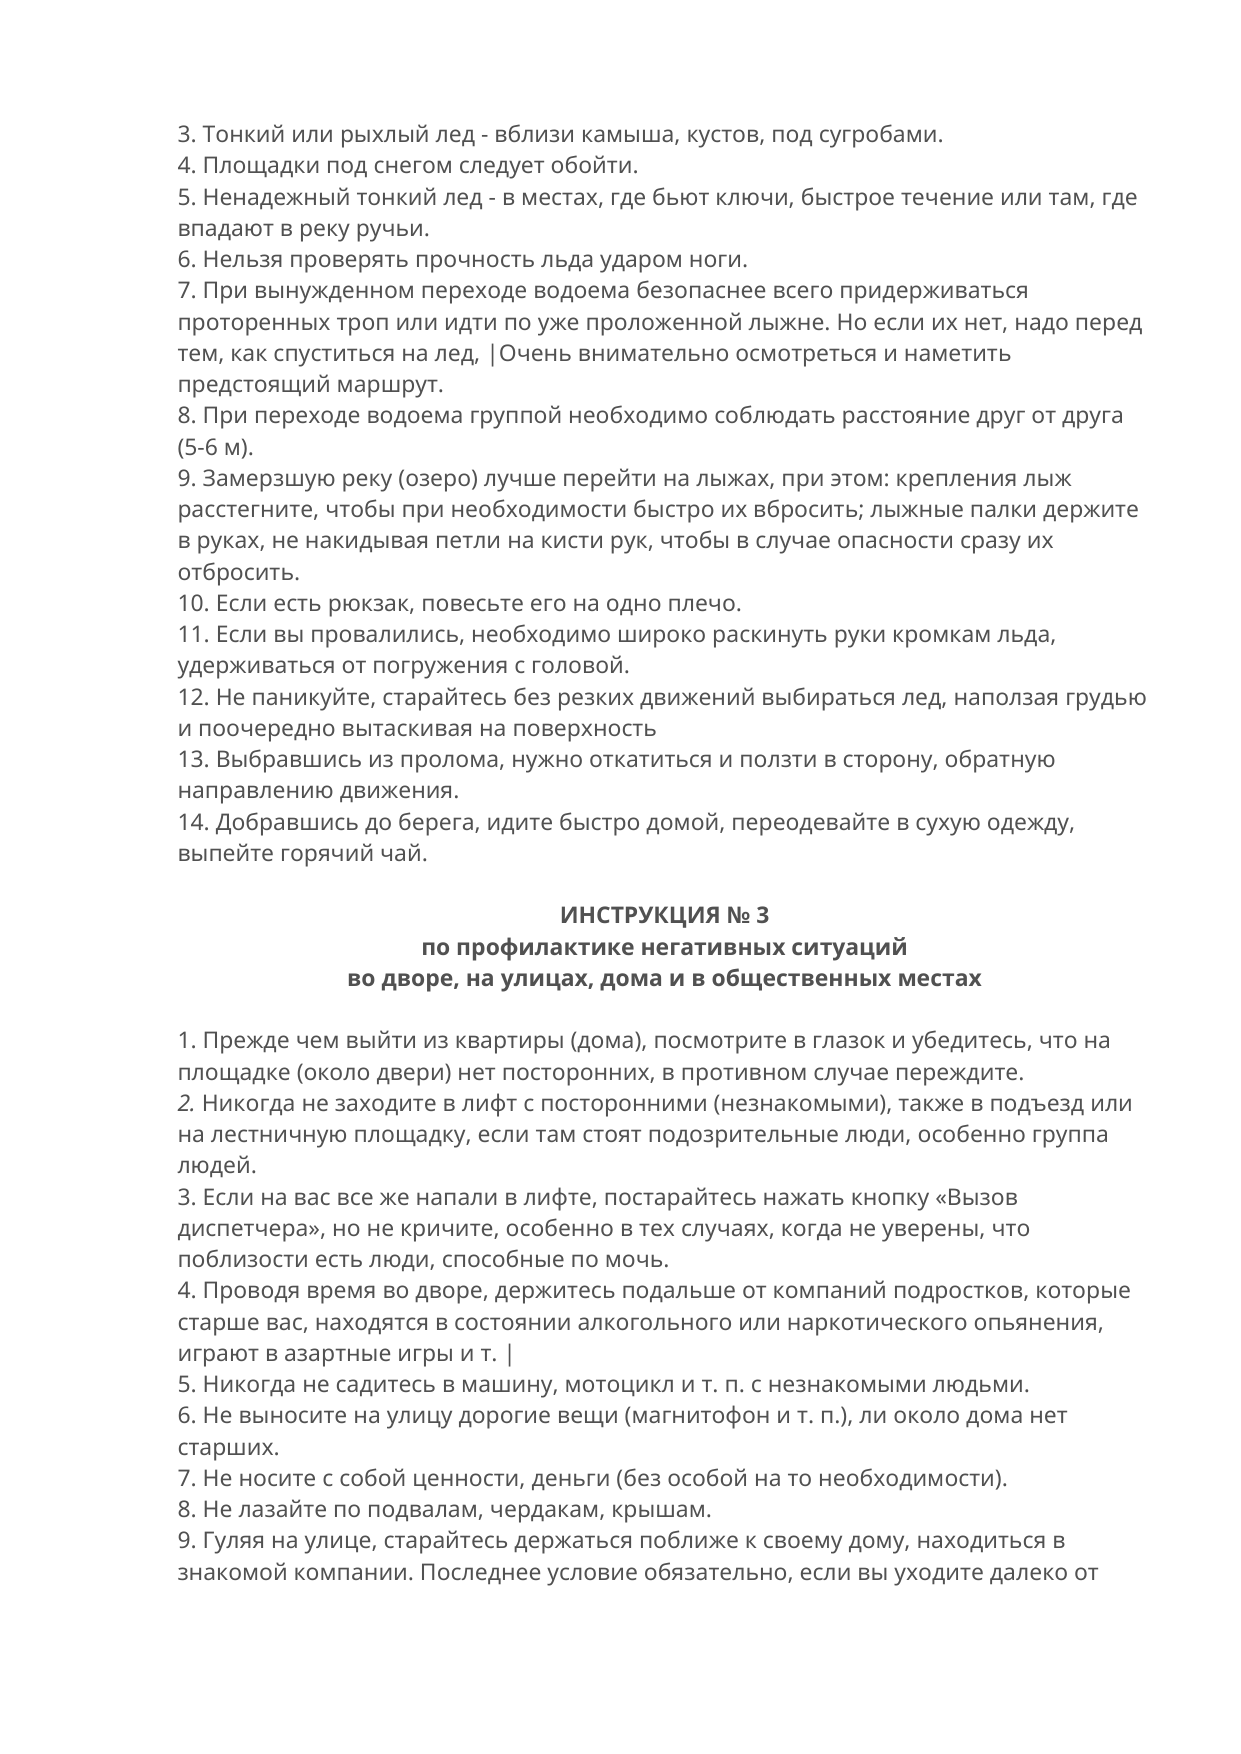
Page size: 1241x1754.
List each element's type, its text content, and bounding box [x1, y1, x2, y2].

text 3. Если на вас все же напали в лифте, постарайтесь нажать кнопку «Вызов диспетчера», но не кричите, особенно в тех случаях, когда не уверены, что поблизости есть люди, способные по мочь. [177, 1181, 1152, 1274]
text 11. Если вы провалились, необходимо широко раскинуть руки кромкам льда, удерживаться от погружения с головой. [177, 618, 1152, 681]
text 4. Проводя время во дворе, держитесь подальше от компаний подростков, которые старше вас, находятся в состоянии алкогольного или наркотического опьянения, играют в азартные игры и т. | [177, 1274, 1152, 1368]
text 5. Никогда не садитесь в машину, мотоцикл и т. п. с незнакомыми людьми. [177, 1368, 1152, 1399]
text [177, 1524, 1152, 1587]
text 7. Не носите с собой ценности, деньги (без особой на то необходимости). [177, 1462, 1152, 1493]
text 8. Не лазайте по подвалам, чердакам, крышам. [177, 1493, 1152, 1524]
text 1. Прежде чем выйти из квартиры (дома), посмотрите в глазок и убедитесь, что на площадке (около двери) нет посторонних, в противном случае переждите. [177, 1024, 1152, 1087]
text 3. Тонкий или рыхлый лед - вблизи камыша, кустов, под сугробами. [177, 118, 1152, 149]
text 9. Замерзшую реку (озеро) лучше перейти на лыжах, при этом: крепления лыж расстегните, чтобы при необходимости быстро их вбросить; лыжные палки держите в руках, не накидывая петли на кисти рук, чтобы в случае опасности сразу их отбросить. [177, 462, 1152, 587]
text 8. При переходе водоема группой необходимо соблюдать расстояние друг от друга (5-6 м). [177, 399, 1152, 462]
text 7. При вынужденном переходе водоема безопаснее всего придерживаться проторенных троп или идти по уже проложенной лыжне. Но если их нет, надо перед тем, как спуститься на лед, |Очень внимательно осмотреться и наметить предстоящий маршрут. [177, 274, 1152, 399]
text 13. Выбравшись из пролома, нужно откатиться и ползти в сторону, обратную направлению движения. [177, 743, 1152, 806]
text во дворе, на улицах, дома и в общественных местах [177, 962, 1152, 993]
text ИНСТРУКЦИЯ № 3 [177, 899, 1152, 931]
text 5. Ненадежный тонкий лед - в местах, где бьют ключи, быстрое течение или там, где впадают в реку ручьи. [177, 181, 1152, 243]
text 14. Добравшись до берега, идите быстро домой, переодевайте в сухую одежду, выпейте горячий чай. [177, 806, 1152, 868]
text 4. Площадки под снегом следует обойти. [177, 149, 1152, 181]
text 12. Не паникуйте, старайтесь без резких движений выбираться лед, наползая грудью и поочередно вытаскивая на поверхность [177, 681, 1152, 743]
text по профилактике негативных ситуаций [177, 931, 1152, 962]
text 6. Нельзя проверять прочность льда ударом ноги. [177, 243, 1152, 274]
text 2. Никогда не заходите в лифт с посторонними (незнакомыми), также в подъезд или на лестничную площадку, если там стоят подозрительные люди, особенно группа людей. [177, 1087, 1152, 1181]
text 10. Если есть рюкзак, повесьте его на одно плечо. [177, 587, 1152, 618]
text 6. Не выносите на улицу дорогие вещи (магнитофон и т. п.), ли около дома нет старших. [177, 1399, 1152, 1462]
